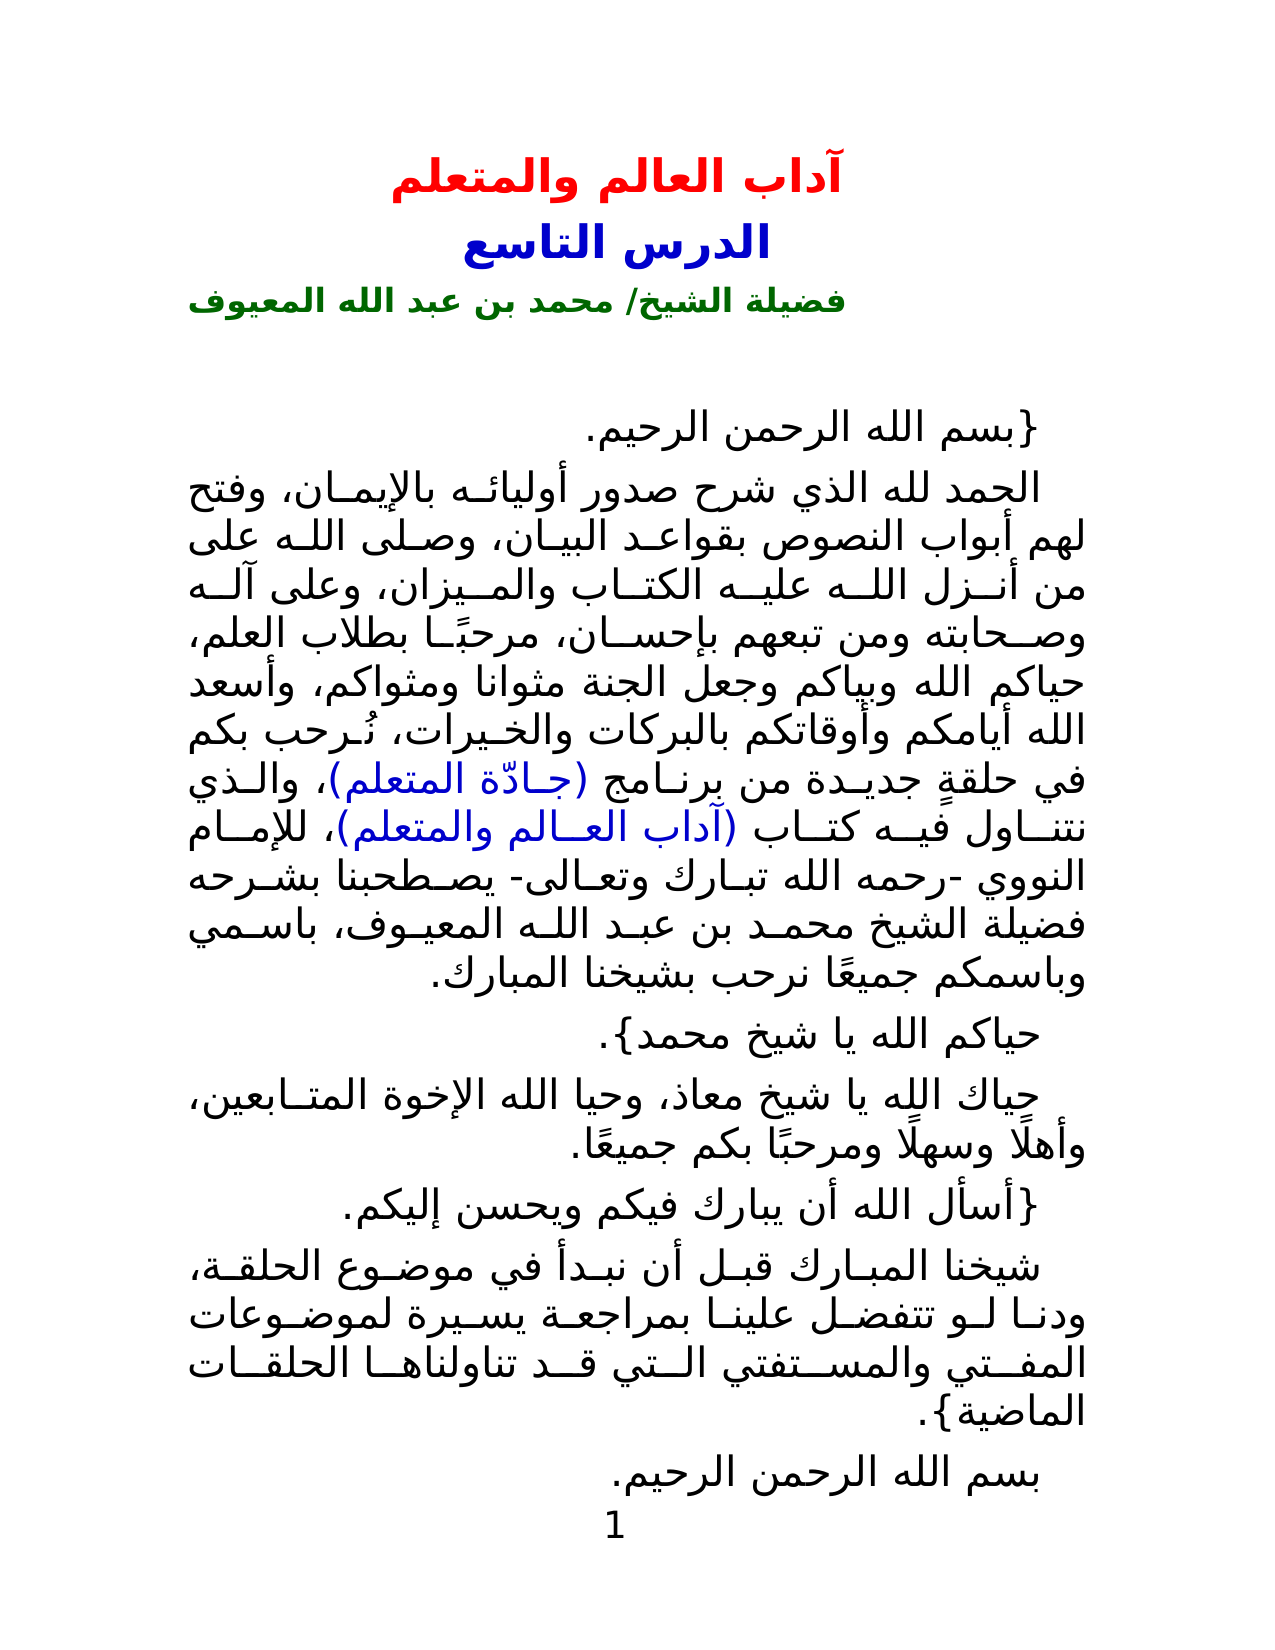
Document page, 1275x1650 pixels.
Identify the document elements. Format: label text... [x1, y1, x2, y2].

text {أسأل الله أن يبارك فيكم ويحسن إليكم. [187, 1180, 1087, 1229]
text الدرس التاسع [187, 216, 1087, 269]
text {بسم الله الرحمن الرحيم. [187, 402, 1087, 451]
text حياكم الله يا شيخ محمد}. [187, 1010, 1087, 1058]
text آداب العالم والمتعلم [187, 150, 1087, 203]
text فضيلة الشيخ/ محمد بن عبد الله المعيوف [187, 282, 1087, 321]
text حياك الله يا شيخ معاذ، وحيا الله الإخوة المتابعين، وأهلًا وسهلًا ومرحبًا بكم جميعًا. [187, 1071, 1087, 1168]
text شيخنا المبارك قبل أن نبدأ في موضوع الحلقة، ودنا لو تتفضل علينا بمراجعة يسيرة لموضوعات المفتي والمستفتي التي قد تناولناها الحلقات الماضية}. [187, 1241, 1087, 1436]
text بسم الله الرحمن الرحيم. [187, 1448, 1087, 1497]
text الحمد لله الذي شرح صدور أوليائه بالإيمان، وفتح لهم أبواب النصوص بقواعد البيان، وصلى الله على من أنزل الله عليه الكتاب والميزان، وعلى آله وصحابته ومن تبعهم بإحسان، مرحبًا بطلاب العلم، حياكم الله وبياكم وجعل الجنة مثوانا ومثواكم، وأسعد الله أيامكم وأوقاتكم بالبركات والخيرات، نُرحب بكم في حلقةٍ جديدة من برنامج (جادّة المتعلم)، والذي نتناول فيه كتاب (آداب العالم والمتعلم)، للإمام النووي -رحمه الله تبارك وتعالى- يصطحبنا بشرحه فضيلة الشيخ محمد بن عبد الله المعيوف، باسمي وباسمكم جميعًا نرحب بشيخنا المبارك. [187, 463, 1087, 997]
